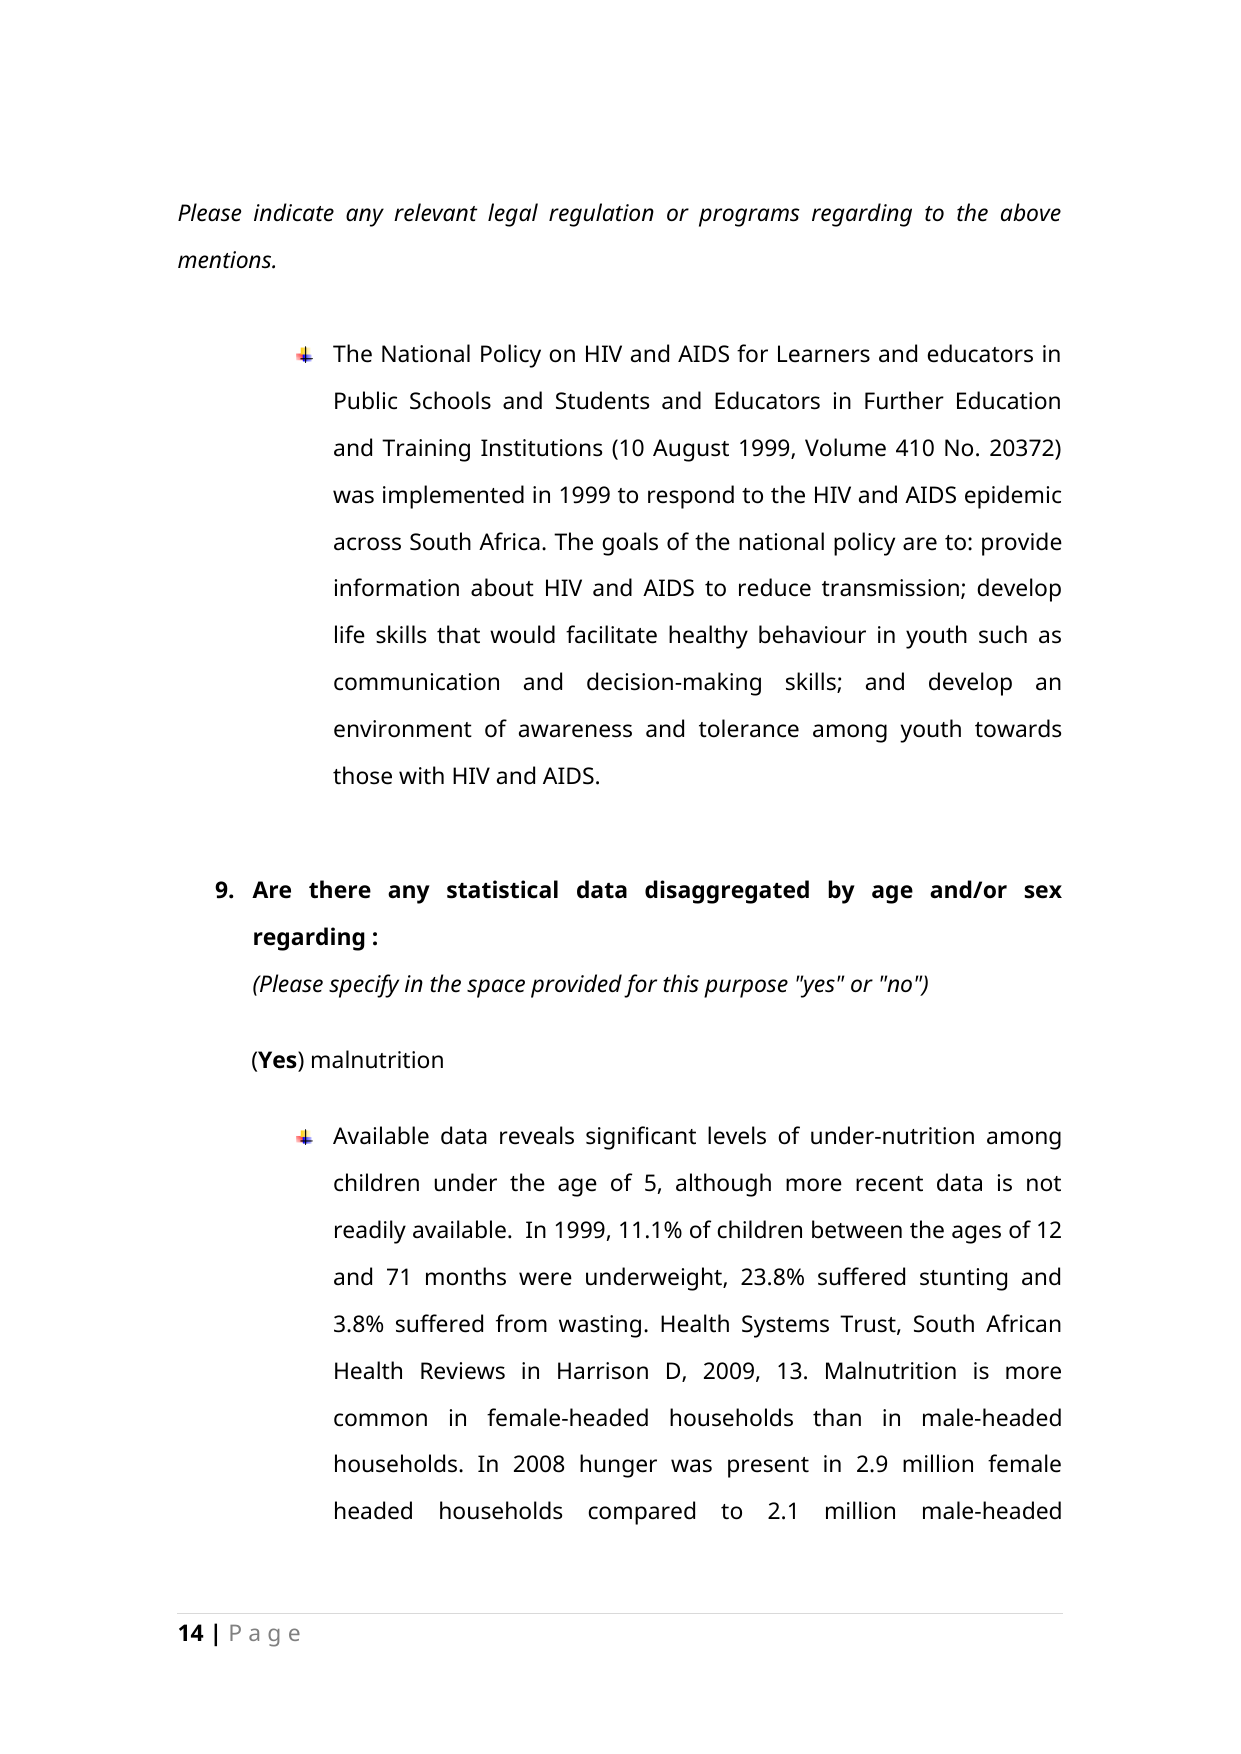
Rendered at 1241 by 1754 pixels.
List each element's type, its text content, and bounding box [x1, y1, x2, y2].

text (Yes) malnutrition [251, 1044, 1063, 1075]
picture [296, 345, 313, 363]
text Please indicate any relevant legal regulation or programs regarding to the above mentions. [177, 197, 1063, 275]
list The National Policy on HIV and AIDS for Learners and educators in Public Schools and Students and Educators in Further Education and Training Institutions (10 August 1999, Volume 410 No. 20372) was implemented in 1999 to respond to the HIV and AIDS epidemic across South Africa. The goals of the national policy are to: provide information about HIV and AIDS to reduce transmission; develop life skills that would facilitate healthy behaviour in youth such as communication and decision-making skills; and develop an environment of awareness and tolerance among youth towards those with HIV and AIDS. [295, 338, 1063, 791]
list Are there any statistical data disaggregated by age and/or sex regarding : [215, 874, 1063, 952]
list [295, 1120, 1063, 1526]
picture [296, 1128, 313, 1145]
text (Please specify in the space provided for this purpose "yes" or "no") [252, 968, 1063, 999]
